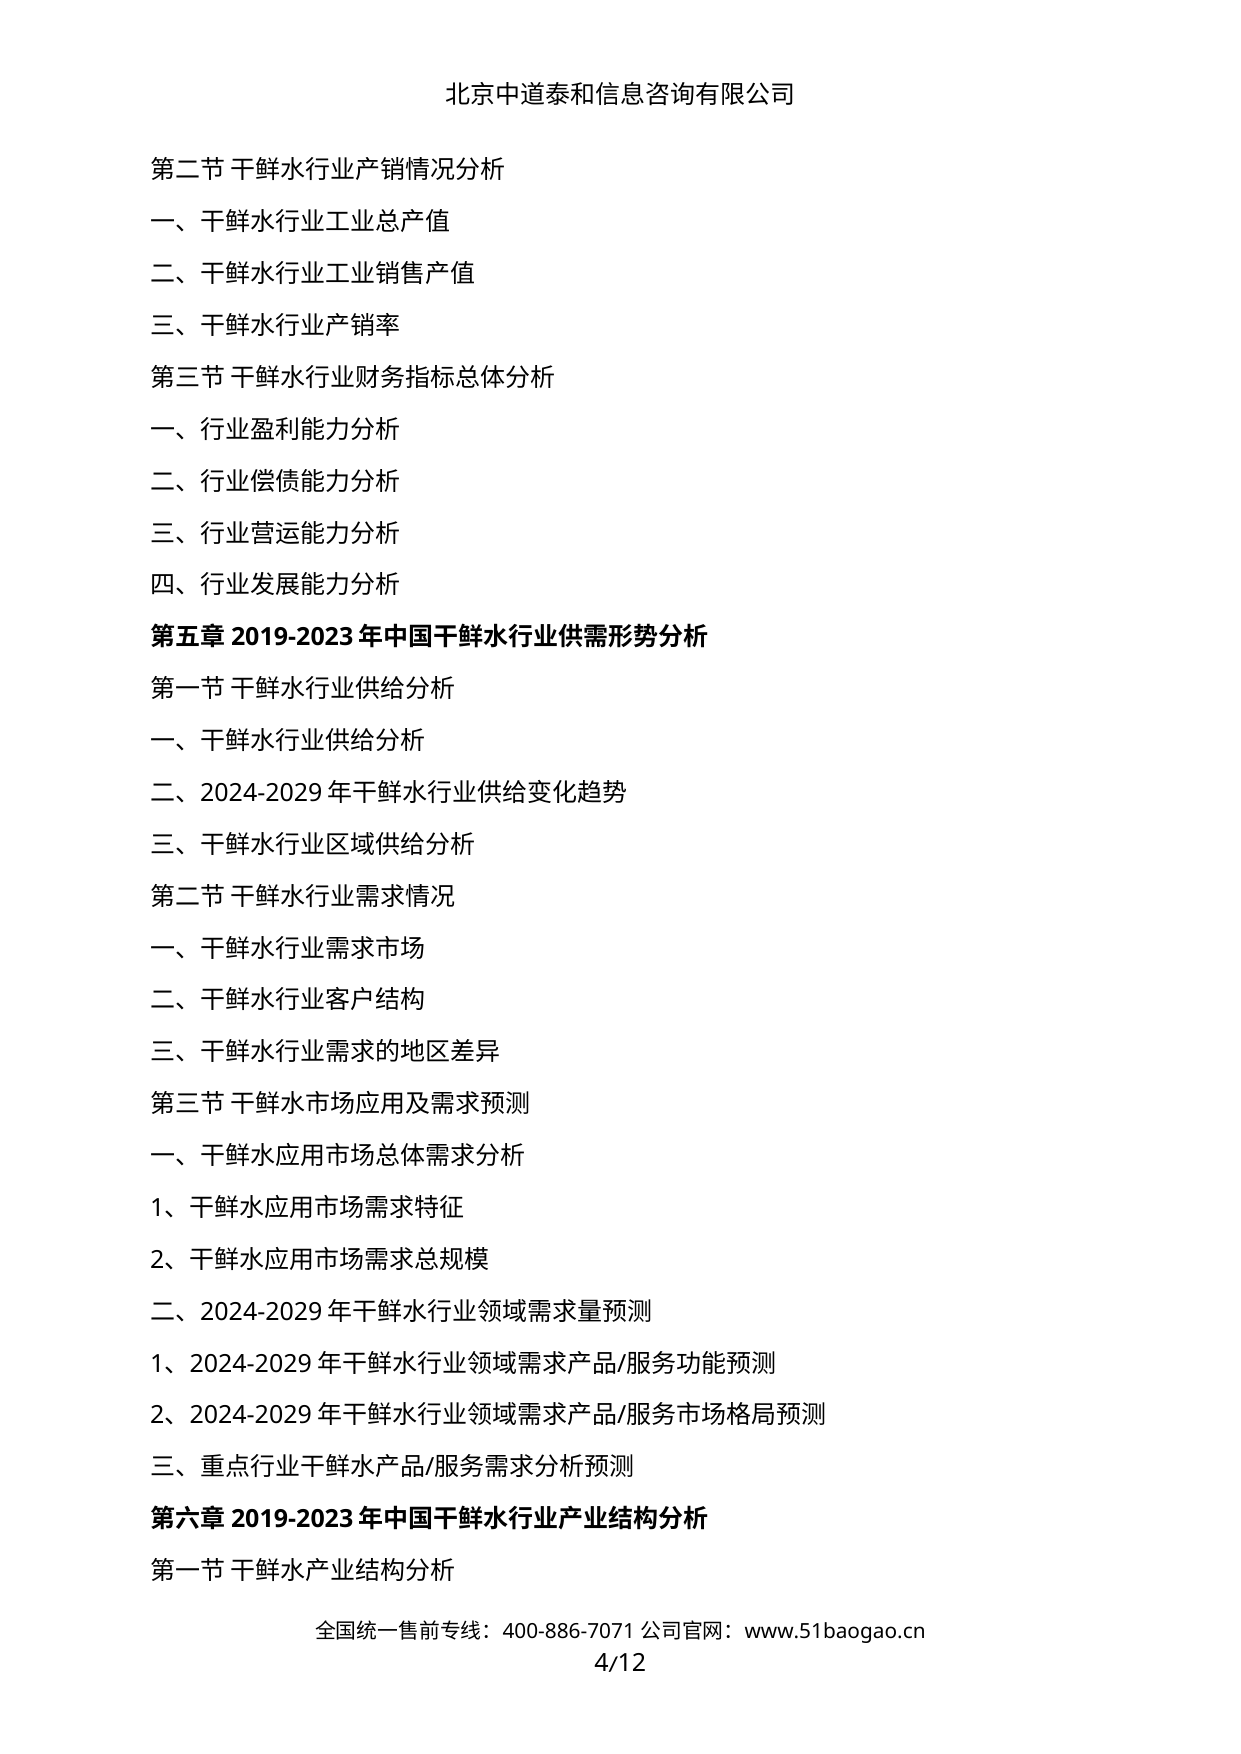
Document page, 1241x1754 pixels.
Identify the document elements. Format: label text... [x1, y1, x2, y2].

text 一、干鲜水行业需求市场 [150, 928, 1090, 964]
text 三、干鲜水行业区域供给分析 [150, 824, 1090, 861]
text 一、干鲜水应用市场总体需求分析 [150, 1136, 1090, 1172]
text 第一节 干鲜水产业结构分析 [150, 1551, 1090, 1587]
text 二、干鲜水行业客户结构 [150, 980, 1090, 1016]
text 二、行业偿债能力分析 [150, 461, 1090, 497]
text 三、干鲜水行业产销率 [150, 306, 1090, 342]
text 二、2024-2029年干鲜水行业供给变化趋势 [150, 772, 1090, 809]
text 三、行业营运能力分析 [150, 513, 1090, 549]
text 第三节 干鲜水市场应用及需求预测 [150, 1084, 1090, 1120]
text 第二节 干鲜水行业需求情况 [150, 876, 1090, 912]
text 一、行业盈利能力分析 [150, 409, 1090, 446]
text 四、行业发展能力分析 [150, 565, 1090, 601]
text 第六章 2019-2023年中国干鲜水行业产业结构分析 [150, 1499, 1090, 1535]
text 第五章 2019-2023年中国干鲜水行业供需形势分析 [150, 617, 1090, 653]
text 2、2024-2029年干鲜水行业领域需求产品/服务市场格局预测 [150, 1395, 1090, 1431]
text 1、干鲜水应用市场需求特征 [150, 1187, 1090, 1224]
text 三、重点行业干鲜水产品/服务需求分析预测 [150, 1447, 1090, 1483]
text 二、干鲜水行业工业销售产值 [150, 254, 1090, 290]
text 一、干鲜水行业工业总产值 [150, 202, 1090, 238]
text 1、2024-2029年干鲜水行业领域需求产品/服务功能预测 [150, 1343, 1090, 1379]
text 第二节 干鲜水行业产销情况分析 [150, 150, 1090, 186]
text 2、干鲜水应用市场需求总规模 [150, 1239, 1090, 1276]
text 三、干鲜水行业需求的地区差异 [150, 1032, 1090, 1068]
text 二、2024-2029年干鲜水行业领域需求量预测 [150, 1291, 1090, 1327]
text 一、干鲜水行业供给分析 [150, 721, 1090, 757]
text 第一节 干鲜水行业供给分析 [150, 669, 1090, 705]
text 第三节 干鲜水行业财务指标总体分析 [150, 357, 1090, 394]
